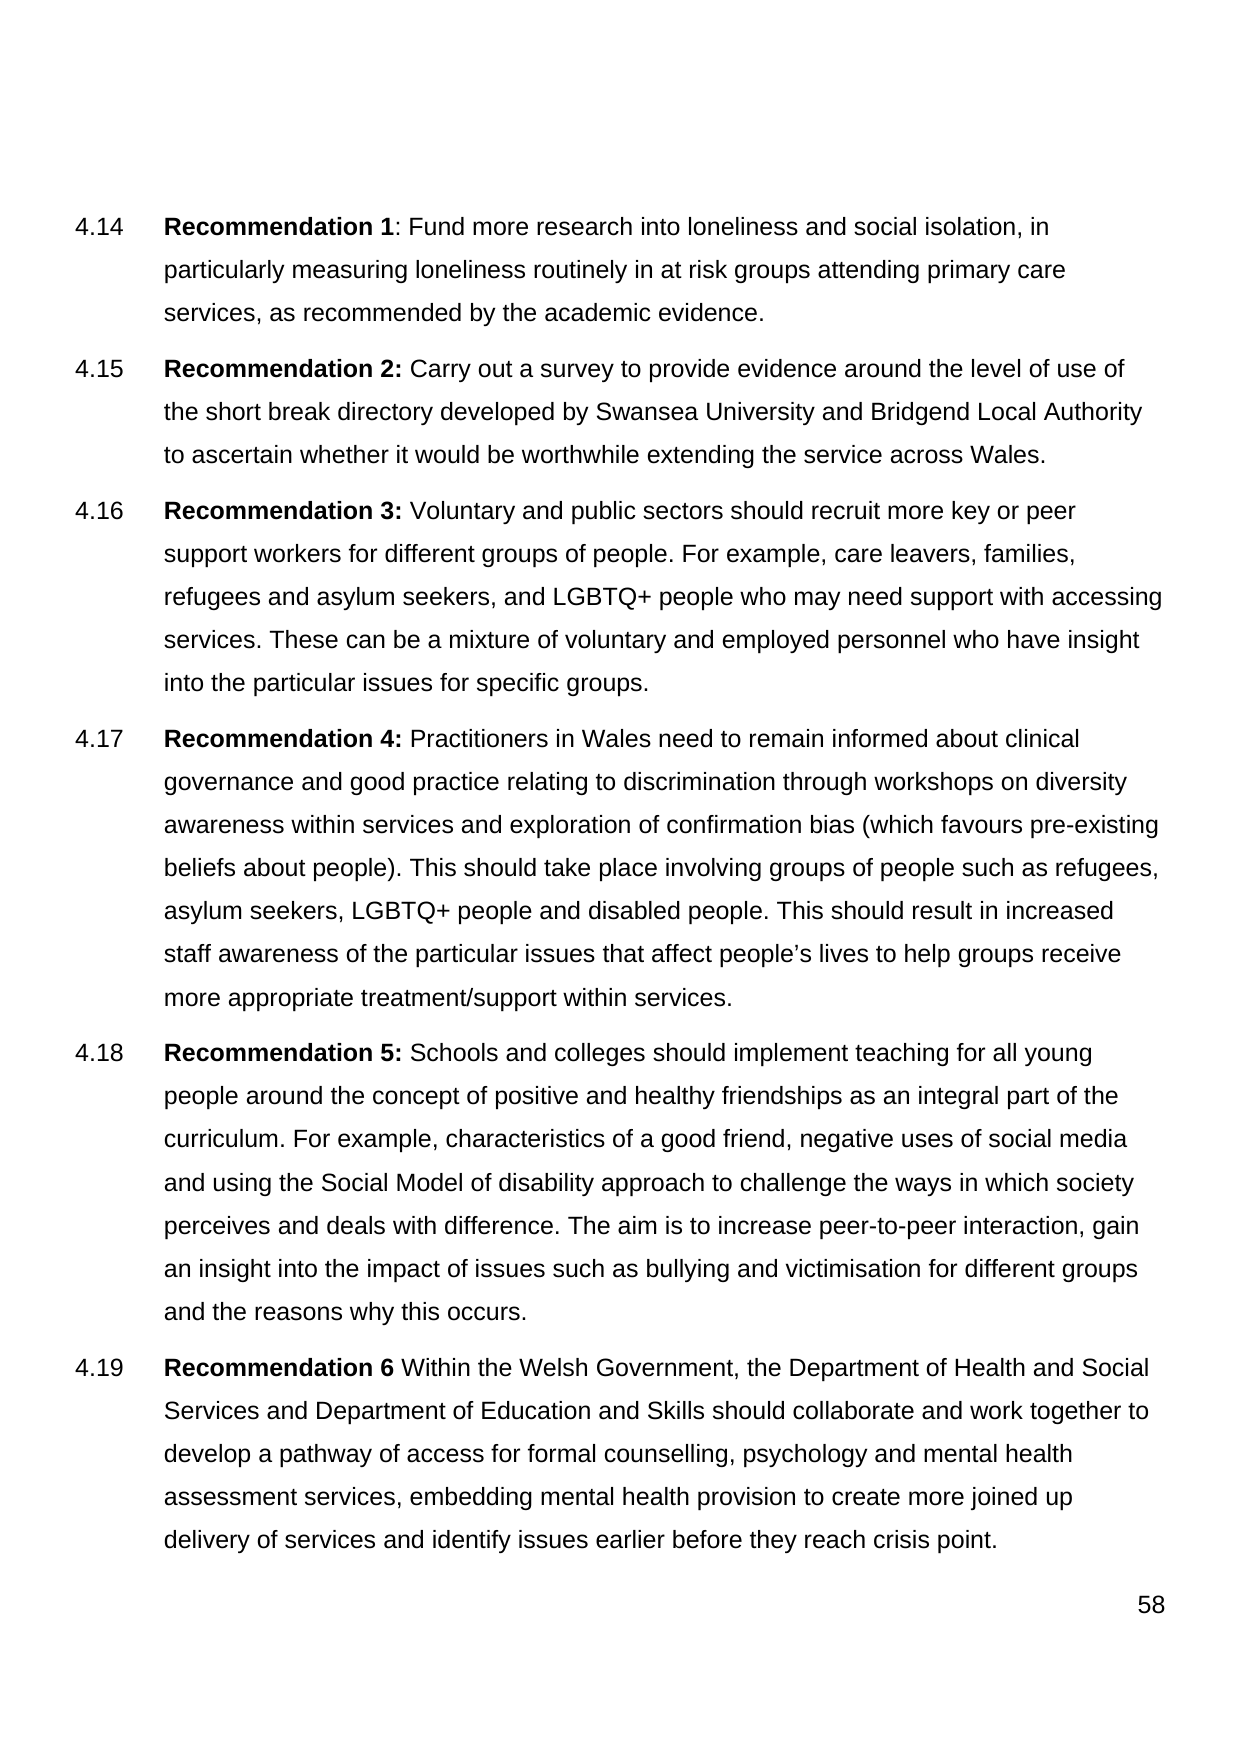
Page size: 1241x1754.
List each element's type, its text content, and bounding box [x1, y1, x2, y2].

text Recommendation 3: Voluntary and public sectors should recruit more key or peer support workers for different groups of people. For example, care leavers, families, refugees and asylum seekers, and LGBTQ+ people who may need support with accessing services. These can be a mixture of voluntary and employed personnel who have insight into the particular issues for specific groups. [75, 496, 1165, 697]
text Recommendation 1: Fund more research into loneliness and social isolation, in particularly measuring loneliness routinely in at risk groups attending primary care services, as recommended by the academic evidence. [75, 212, 1165, 327]
text Recommendation 5: Schools and colleges should implement teaching for all young people around the concept of positive and healthy friendships as an integral part of the curriculum. For example, characteristics of a good friend, negative uses of social media and using the Social Model of disability approach to challenge the ways in which society perceives and deals with difference. The aim is to increase peer-to-peer interaction, gain an insight into the impact of issues such as bullying and victimisation for different groups and the reasons why this occurs. [75, 1038, 1165, 1326]
text Recommendation 6 Within the Welsh Government, the Department of Health and Social Services and Department of Education and Skills should collaborate and work together to develop a pathway of access for formal counselling, psychology and mental health assessment services, embedding mental health provision to create more joined up delivery of services and identify issues earlier before they reach crisis point. [75, 1352, 1165, 1554]
text Recommendation 2: Carry out a survey to provide evidence around the level of use of the short break directory developed by Swansea University and Bridgend Local Authority to ascertain whether it would be worthwhile extending the service across Wales. [75, 354, 1165, 469]
text Recommendation 4: Practitioners in Wales need to remain informed about clinical governance and good practice relating to discrimination through workshops on diversity awareness within services and exploration of confirmation bias (which favours pre-existing beliefs about people). This should take place involving groups of people such as refugees, asylum seekers, LGBTQ+ people and disabled people. This should result in increased staff awareness of the particular issues that affect people’s lives to help groups receive more appropriate treatment/support within services. [75, 724, 1165, 1011]
